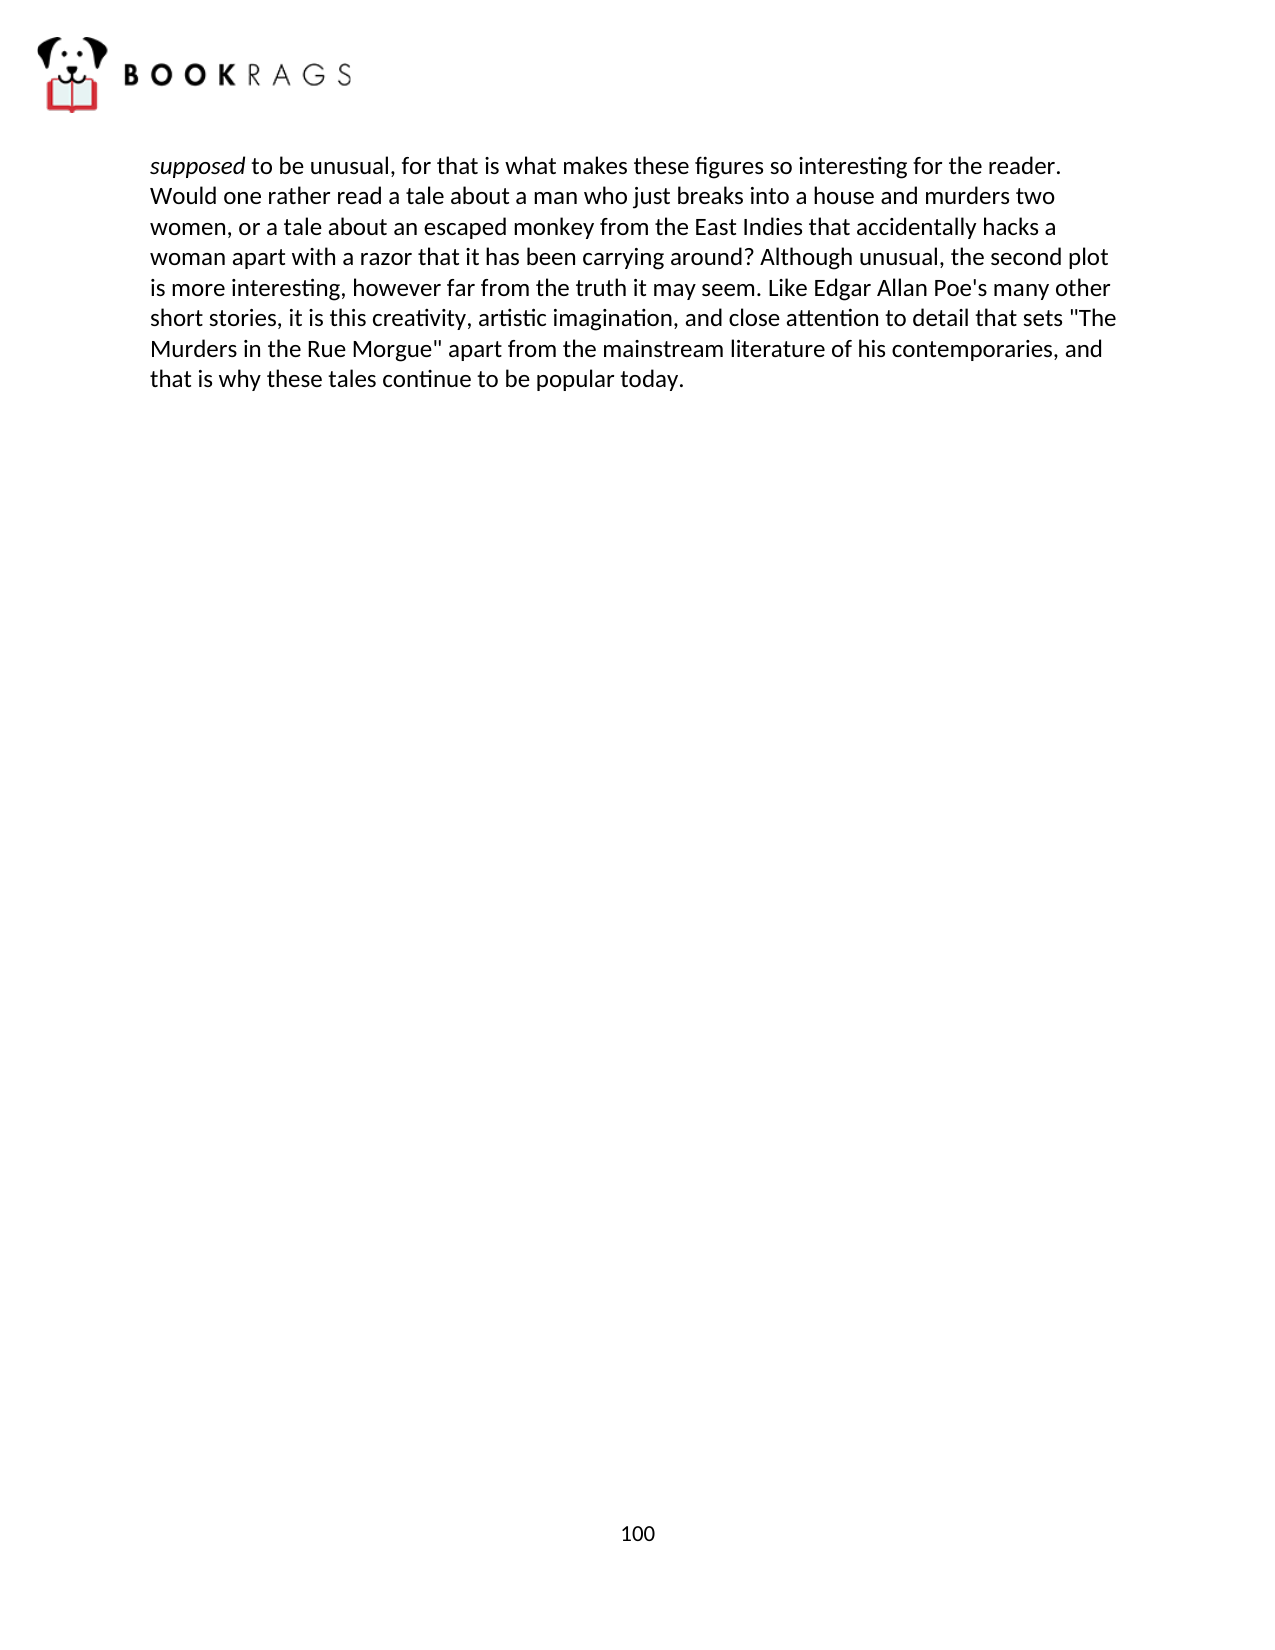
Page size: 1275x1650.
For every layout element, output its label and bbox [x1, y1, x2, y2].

text [150, 150, 1125, 394]
picture [37, 37, 351, 113]
